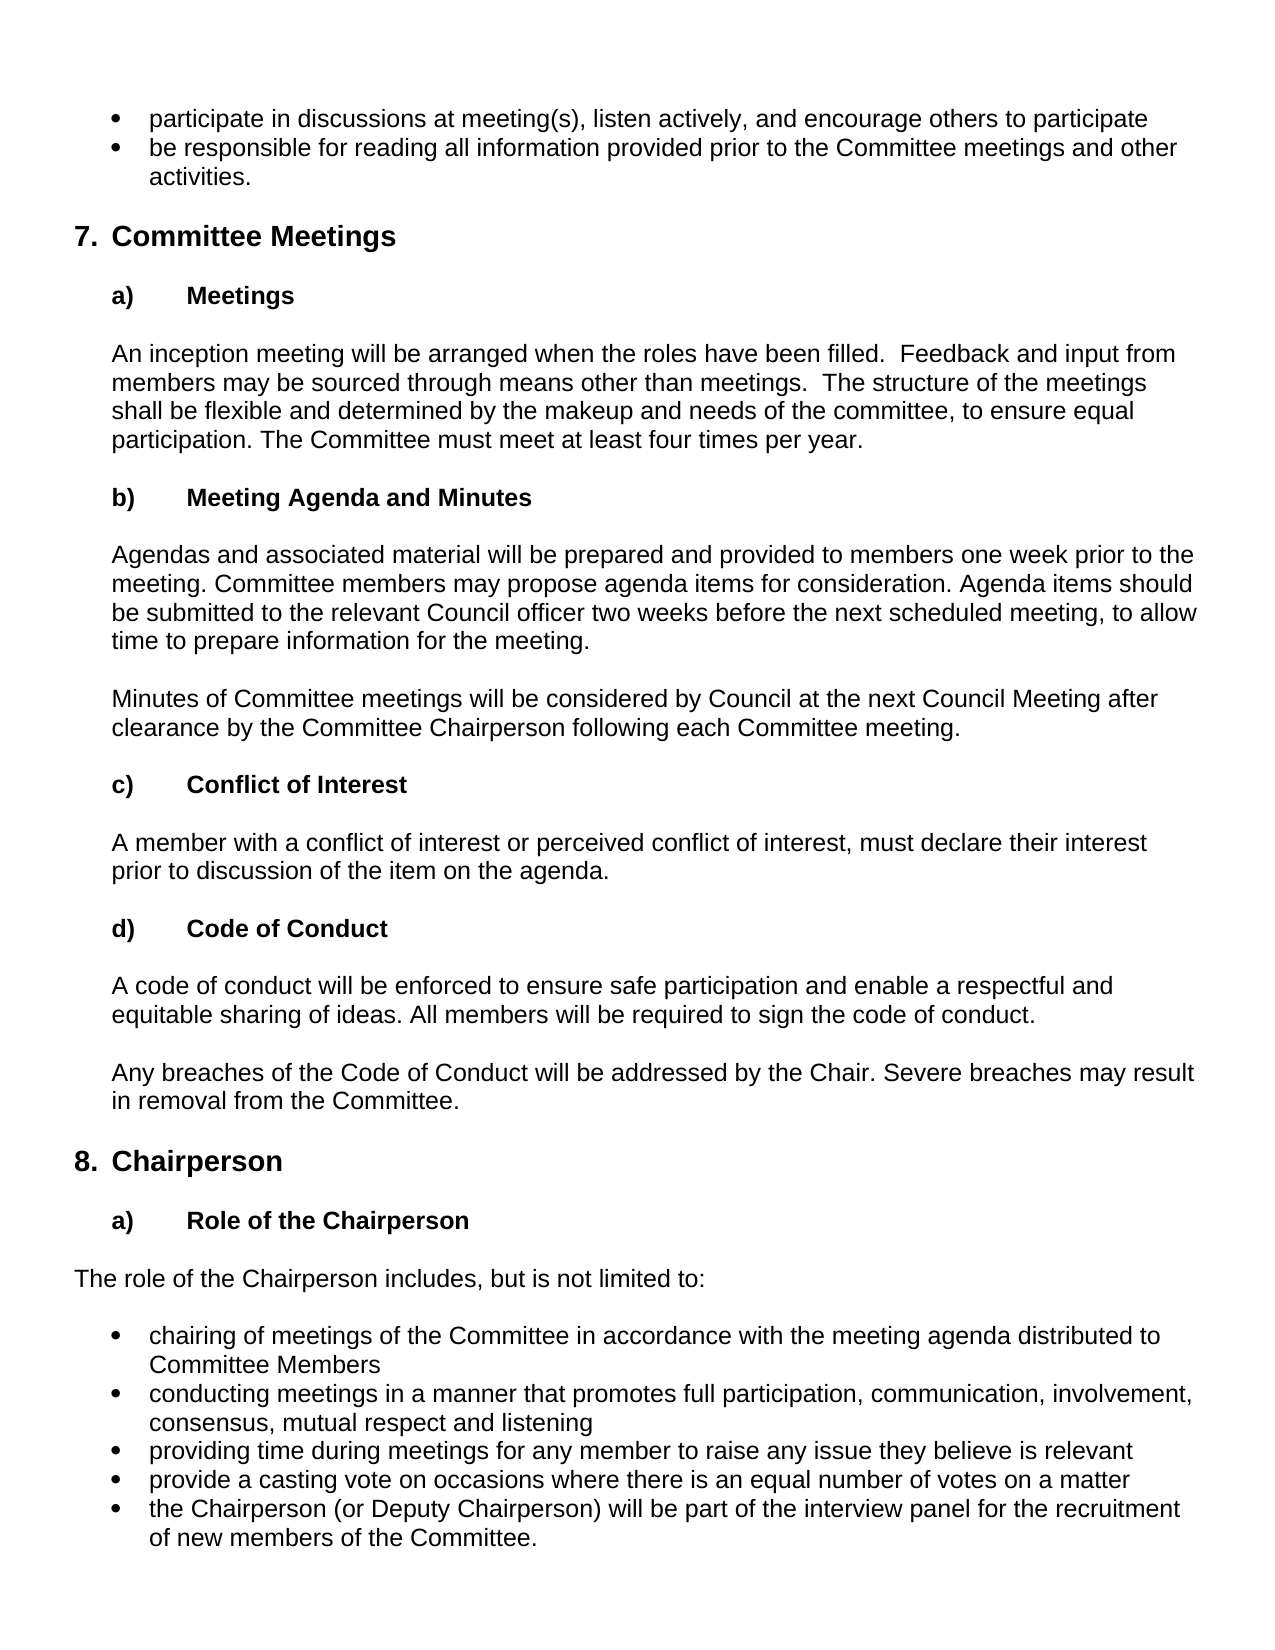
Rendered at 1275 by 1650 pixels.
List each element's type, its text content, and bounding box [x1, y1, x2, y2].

subtitle Meetings [111, 281, 1201, 310]
subtitle Meeting Agenda and Minutes [111, 482, 1201, 540]
subtitle Role of the Chairperson [111, 1206, 1201, 1235]
text Minutes of Committee meetings will be considered by Council at the next Council Meeting after clearance by the Committee Chairperson following each Committee meeting. [111, 684, 1201, 741]
text The role of the Chairperson includes, but is not limited to: [74, 1263, 1201, 1292]
text A member with a conflict of interest or perceived conflict of interest, must declare their interest prior to discussion of the item on the agenda. [111, 827, 1201, 885]
text An inception meeting will be arranged when the roles have been filled. Feedback and input from members may be sourced through means other than meetings. The structure of the meetings shall be flexible and determined by the makeup and needs of the committee, to ensure equal participation. The Committee must meet at least four times per year. [111, 339, 1201, 454]
subtitle Committee Meetings [74, 219, 1201, 252]
list the Chairperson (or Deputy Chairperson) will be part of the interview panel for the recruitment of new members of the Committee. [111, 1494, 1201, 1552]
text A code of conduct will be enforced to ensure safe participation and enable a respectful and equitable sharing of ideas. All members will be required to sign the code of conduct. [111, 971, 1201, 1029]
list be responsible for reading all information provided prior to the Committee meetings and other activities. [111, 133, 1201, 190]
subtitle Code of Conduct [111, 914, 1201, 942]
list providing time during meetings for any member to raise any issue they believe is relevant [111, 1436, 1201, 1465]
text Any breaches of the Code of Conduct will be addressed by the Chair. Severe breaches may result in removal from the Committee. [111, 1057, 1201, 1115]
list provide a casting vote on occasions where there is an equal number of votes on a matter [111, 1465, 1201, 1494]
text Agendas and associated material will be prepared and provided to members one week prior to the meeting. Committee members may propose agenda items for consideration. Agenda items should be submitted to the relevant Council officer two weeks before the next scheduled meeting, to allow time to prepare information for the meeting. [111, 540, 1201, 655]
subtitle Conflict of Interest [111, 770, 1201, 827]
list conducting meetings in a manner that promotes full participation, communication, involvement, consensus, mutual respect and listening [111, 1379, 1201, 1436]
list chairing of meetings of the Committee in accordance with the meeting agenda distributed to Committee Members [111, 1321, 1201, 1379]
subtitle Chairperson [74, 1144, 1201, 1177]
list participate in discussions at meeting(s), listen actively, and encourage others to participate [111, 104, 1201, 133]
